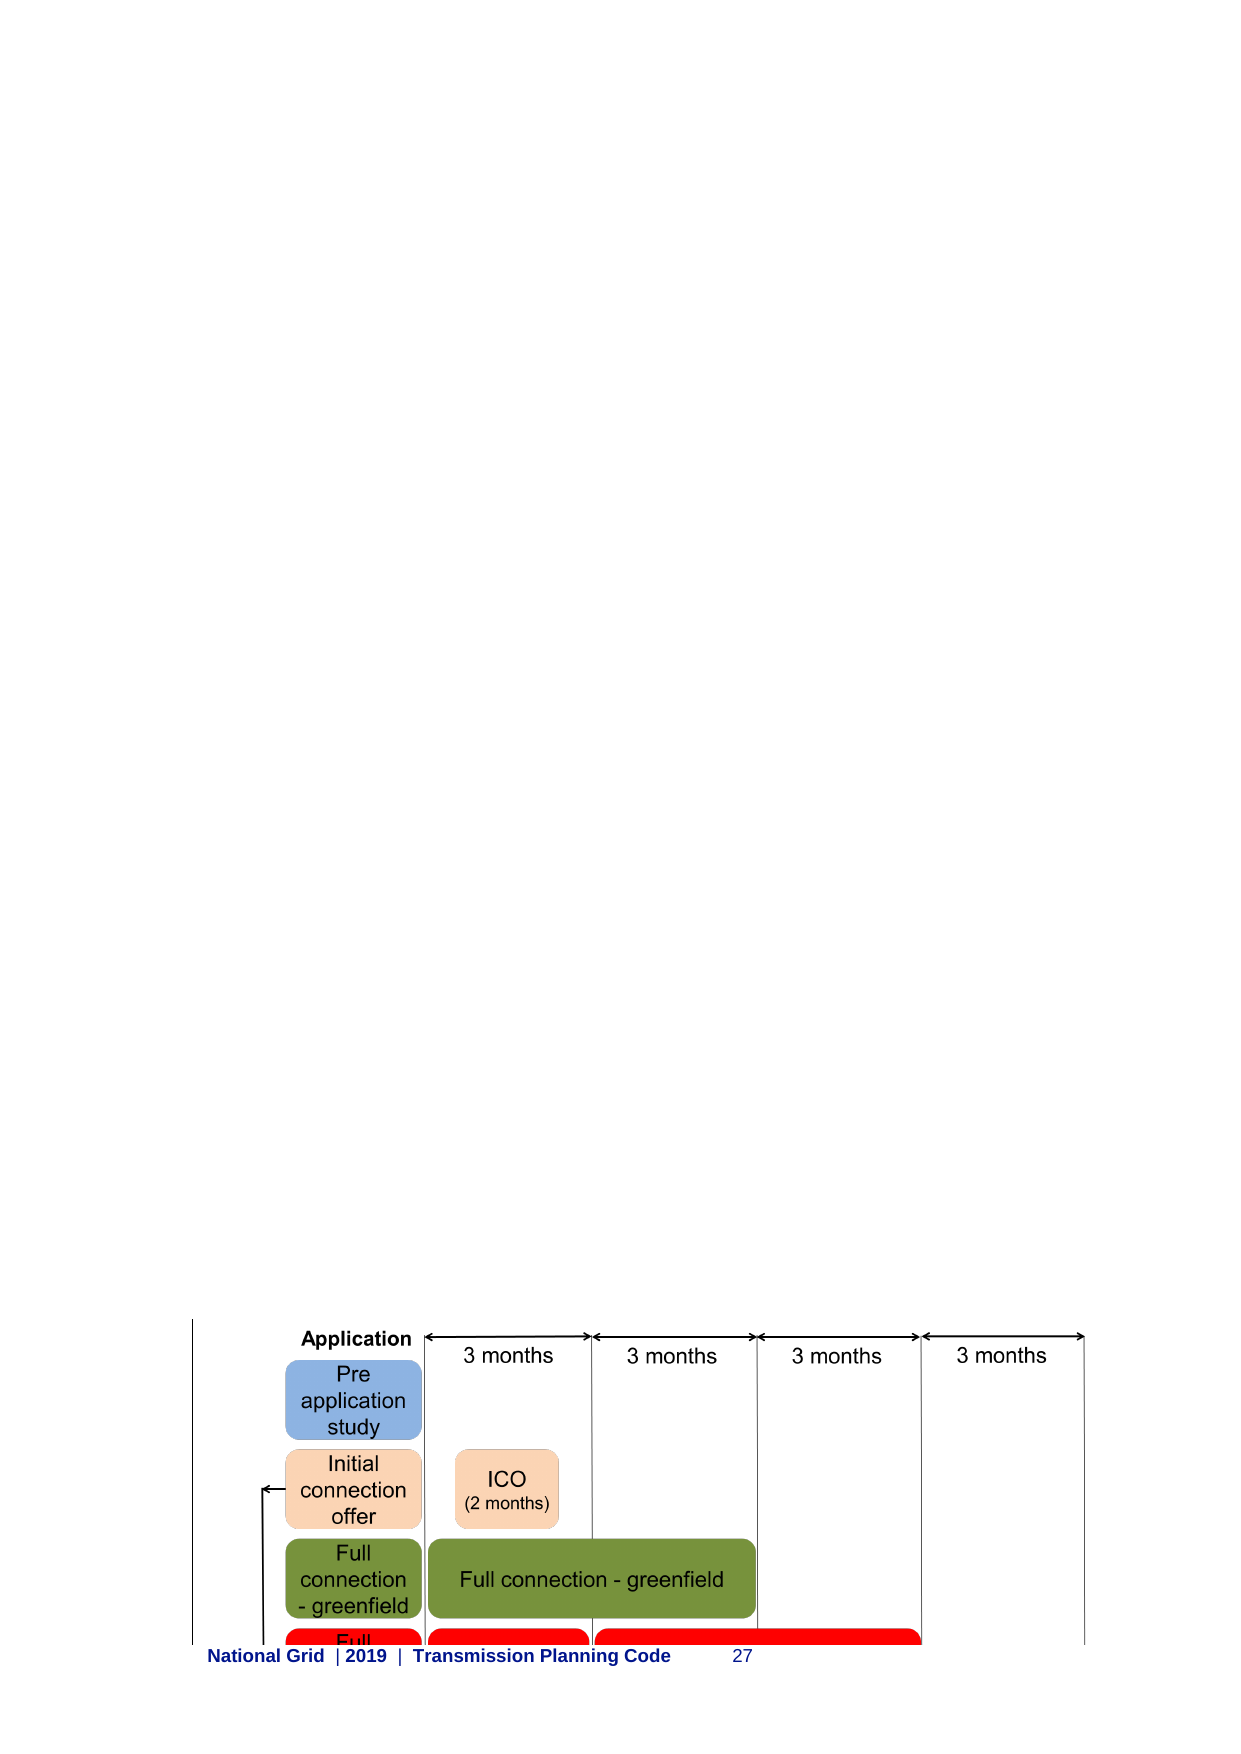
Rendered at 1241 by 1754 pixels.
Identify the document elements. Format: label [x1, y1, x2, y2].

picture [221, 1319, 1093, 1645]
